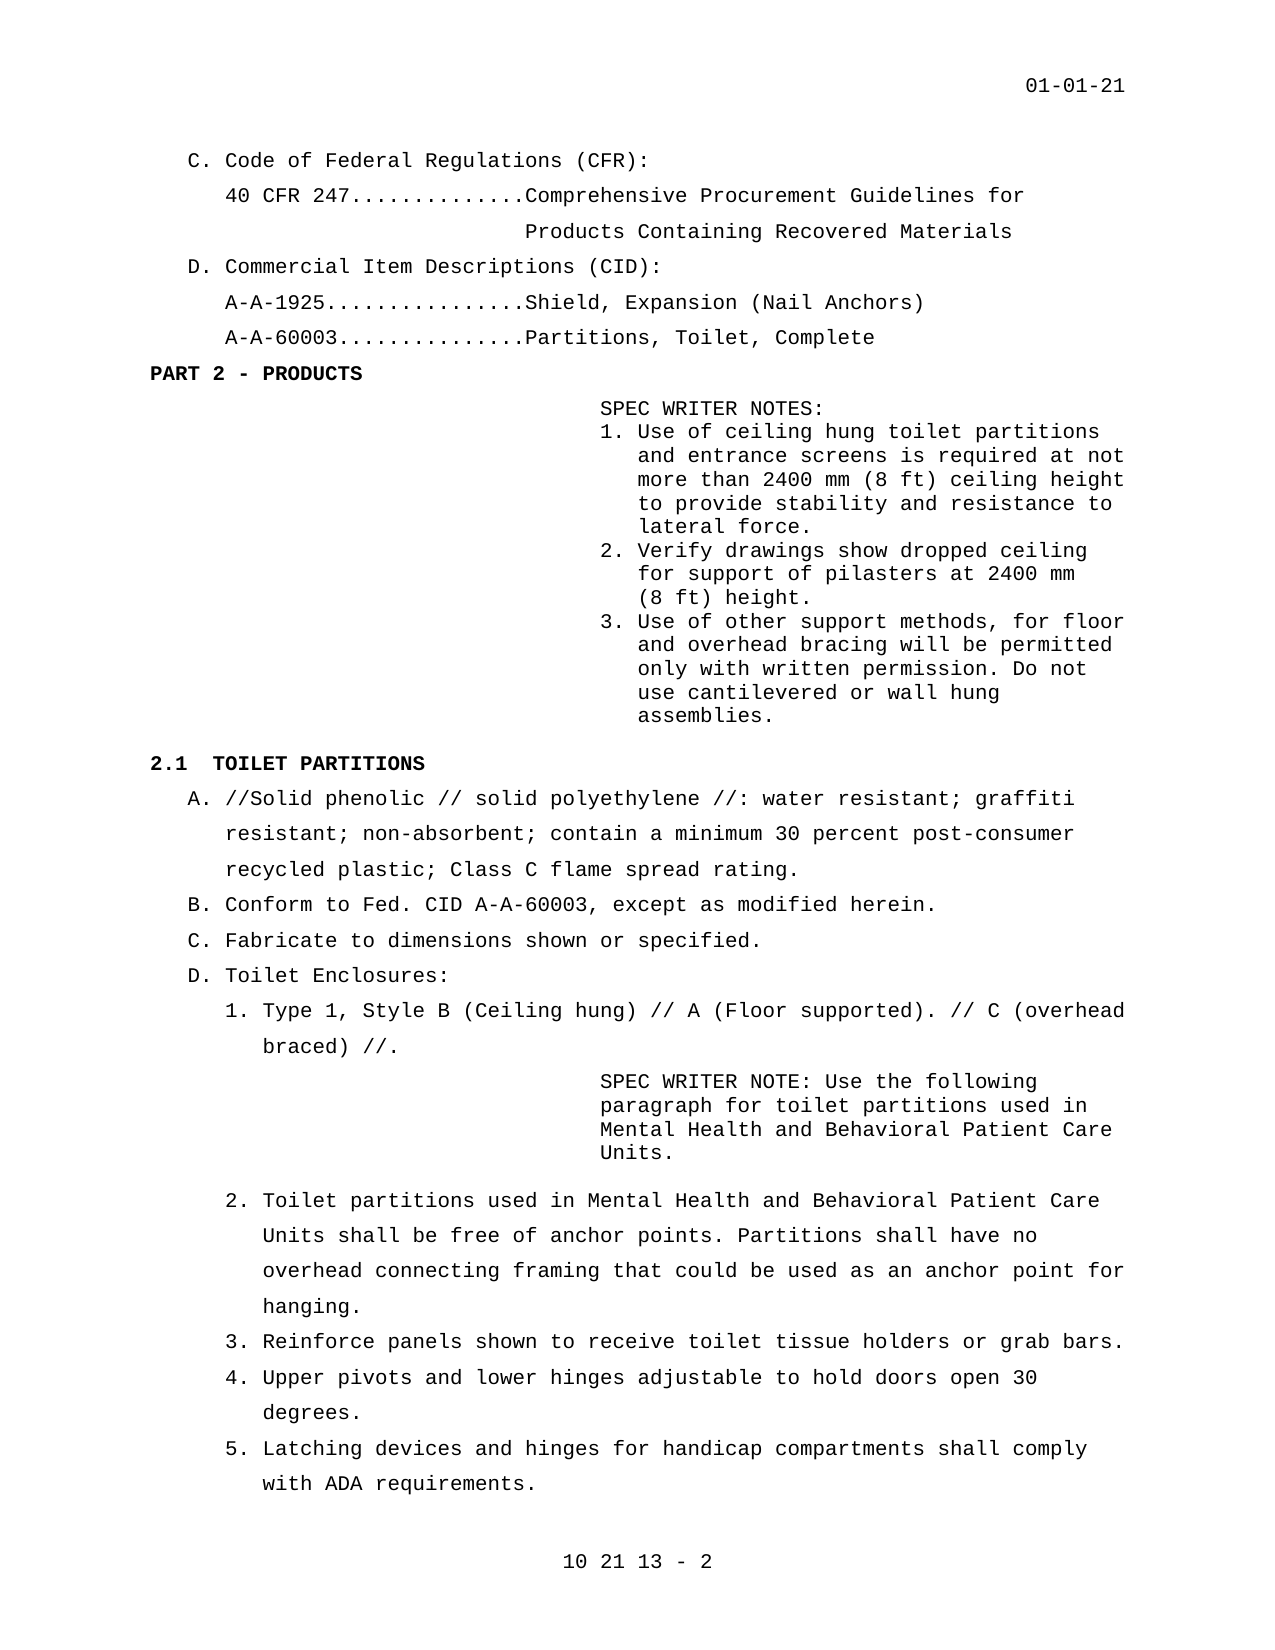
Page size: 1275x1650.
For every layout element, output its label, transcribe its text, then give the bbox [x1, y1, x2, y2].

text Code of Federal Regulations (CFR): [187, 150, 1125, 174]
text SPEC WRITER NOTES: [600, 398, 1125, 422]
text 40 CFR 247 Comprehensive Procurement Guidelines for Products Containing Recovered Materials [225, 185, 1125, 244]
text TOILET PARTITIONS [150, 753, 1125, 776]
text Toilet Enclosures: [187, 965, 1125, 989]
text SPEC WRITER NOTE: Use the following paragraph for toilet partitions used in Mental Health and Behavioral Patient Care Units. [600, 1071, 1125, 1166]
text Fabricate to dimensions shown or specified. [187, 930, 1125, 953]
text Reinforce panels shown to receive toilet tissue holders or grab bars. [225, 1331, 1125, 1355]
text Conform to Fed. CID A-A-60003, except as modified herein. [187, 894, 1125, 918]
text Toilet partitions used in Mental Health and Behavioral Patient Care Units shall be free of anchor points. Partitions shall have no overhead connecting framing that could be used as an anchor point for hanging. [225, 1189, 1125, 1319]
text A-A-1925 Shield, Expansion (Nail Anchors) [225, 292, 1125, 315]
text 3. Use of other support methods, for floor and overhead bracing will be permitted only with written permission. Do not use cantilevered or wall hung assemblies. [600, 611, 1125, 729]
text 2. Verify drawings show dropped ceiling for support of pilasters at 2400 mm (8 ft) height. [600, 540, 1125, 611]
text Latching devices and hinges for handicap compartments shall comply with ADA requirements. [225, 1437, 1125, 1497]
text 1. Use of ceiling hung toilet partitions and entrance screens is required at not more than 2400 mm (8 ft) ceiling height to provide stability and resistance to lateral force. [600, 422, 1125, 540]
text PRODUCTS [150, 362, 1125, 386]
text Type 1, Style B (Ceiling hung) // A (Floor supported). // C (overhead braced) //. [225, 1001, 1125, 1059]
text Commercial Item Descriptions (CID): [187, 256, 1125, 280]
text A-A-60003 Partitions, Toilet, Complete [225, 327, 1125, 351]
text Upper pivots and lower hinges adjustable to hold doors open 30 degrees. [225, 1367, 1125, 1426]
text //Solid phenolic // solid polyethylene //: water resistant; graffiti resistant; non-absorbent; contain a minimum 30 percent post-consumer recycled plastic; Class C flame spread rating. [187, 788, 1125, 882]
